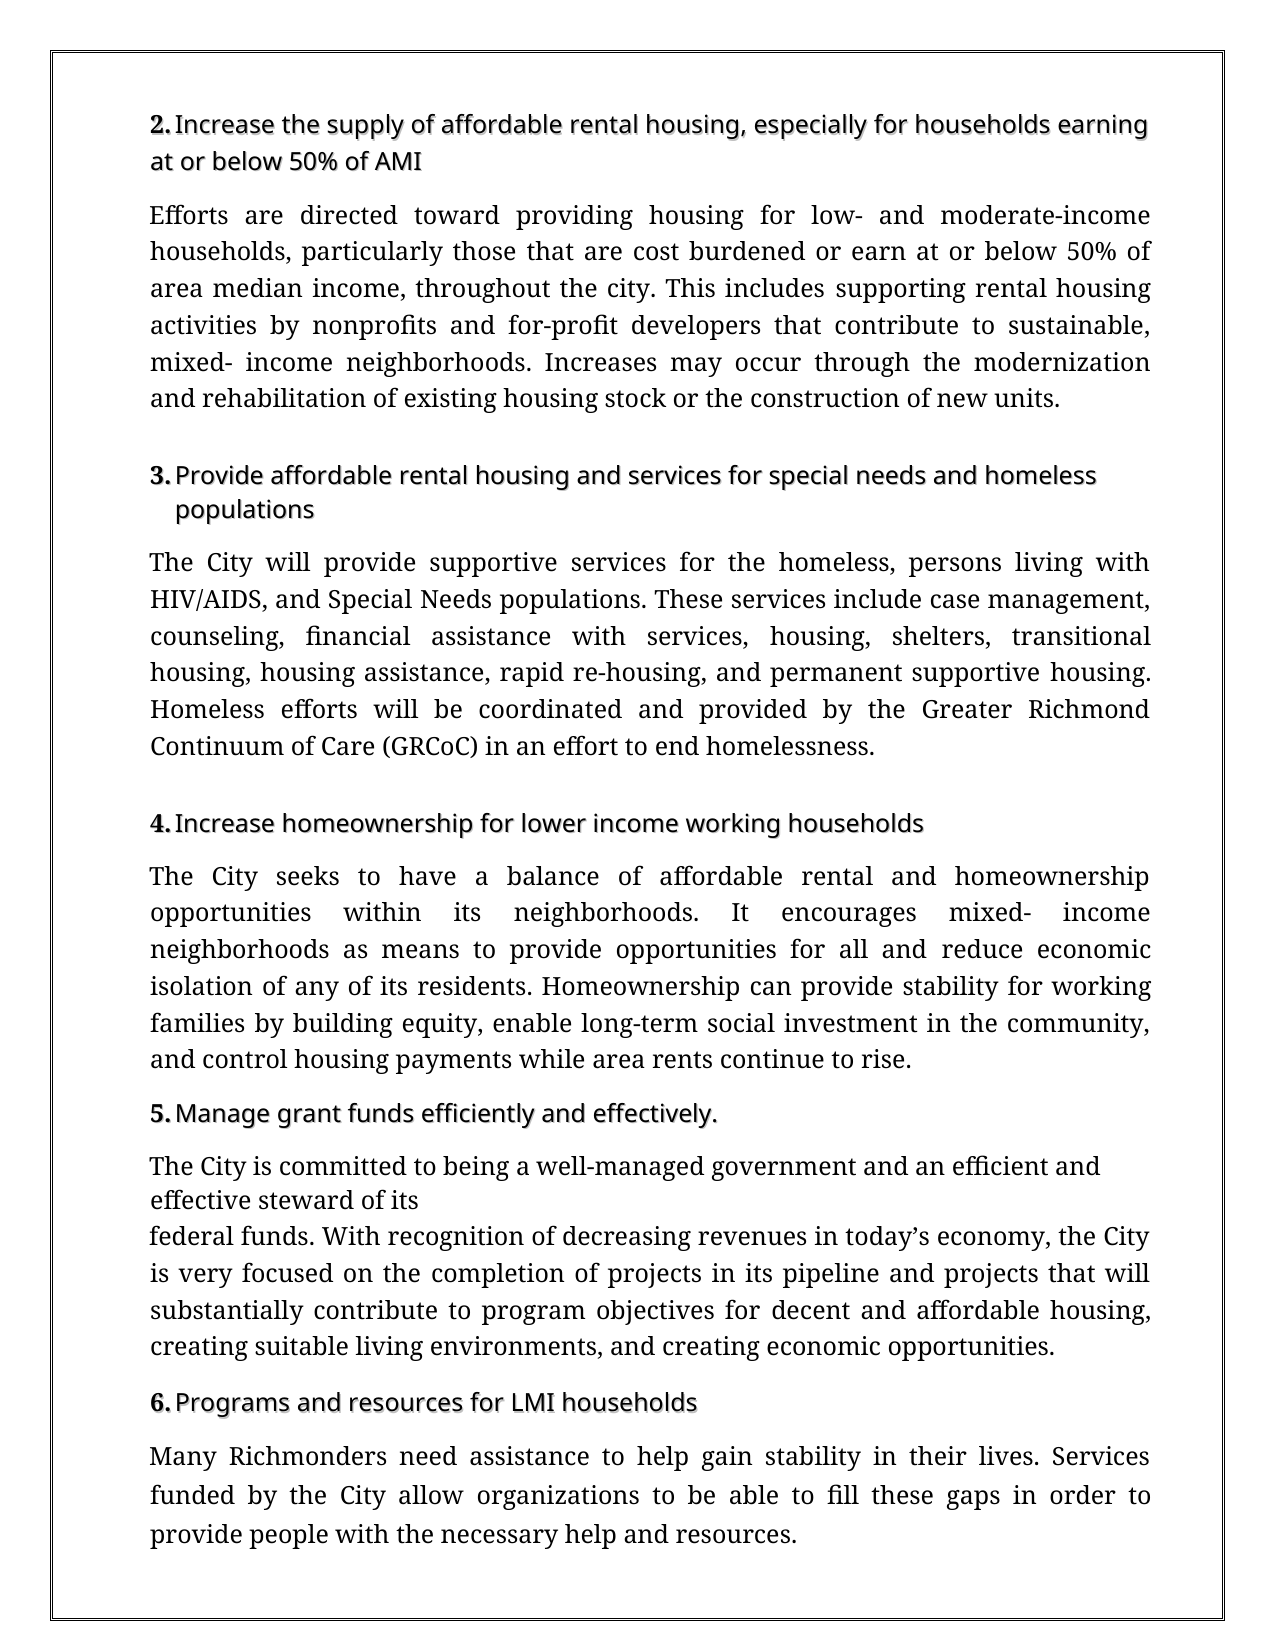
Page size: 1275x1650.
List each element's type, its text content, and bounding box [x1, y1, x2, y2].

subtitle Provide affordable rental housing and services for special needs and homeless populations [150, 458, 1151, 526]
subtitle Increase homeownership for lower income working households [150, 805, 1151, 839]
text Efforts are directed toward providing housing for low- and moderate-income households, particularly those that are cost burdened or earn at or below 50% of area median income, throughout the city. This includes supporting rental housing activities by nonprofits and for-profit developers that contribute to sustainable, mixed- income neighborhoods. Increases may occur through the modernization and rehabilitation of existing housing stock or the construction of new units. [149, 197, 1151, 415]
subtitle Manage grant funds efficiently and effectively. [150, 1096, 1151, 1130]
subtitle Programs and resources for LMI households [150, 1385, 1151, 1419]
text Many Richmonders need assistance to help gain stability in their lives. Services funded by the City allow organizations to be able to fill these gaps in order to provide people with the necessary help and resources. [149, 1438, 1151, 1551]
subtitle Increase the supply of affordable rental housing, especially for households earning at or below 50% of AMI [150, 107, 1151, 178]
text The City seeks to have a balance of affordable rental and homeownership opportunities within its neighborhoods. It encourages mixed- income neighborhoods as means to provide opportunities for all and reduce economic isolation of any of its residents. Homeownership can provide stability for working families by building equity, enable long-term social investment in the community, and control housing payments while area rents continue to rise. [149, 858, 1151, 1076]
text The City will provide supportive services for the homeless, persons living with HIV/AIDS, and Special Needs populations. These services include case management, counseling, financial assistance with services, housing, shelters, transitional housing, housing assistance, rapid re-housing, and permanent supportive housing. Homeless efforts will be coordinated and provided by the Greater Richmond Continuum of Care (GRCoC) in an effort to end homelessness. [149, 545, 1151, 763]
text federal funds. With recognition of decreasing revenues in today’s economy, the City is very focused on the completion of projects in its pipeline and projects that will substantially contribute to program objectives for decent and affordable housing, creating suitable living environments, and creating economic opportunities. [149, 1219, 1151, 1363]
text The City is committed to being a well-managed government and an efficient and effective steward of its [149, 1148, 1151, 1217]
